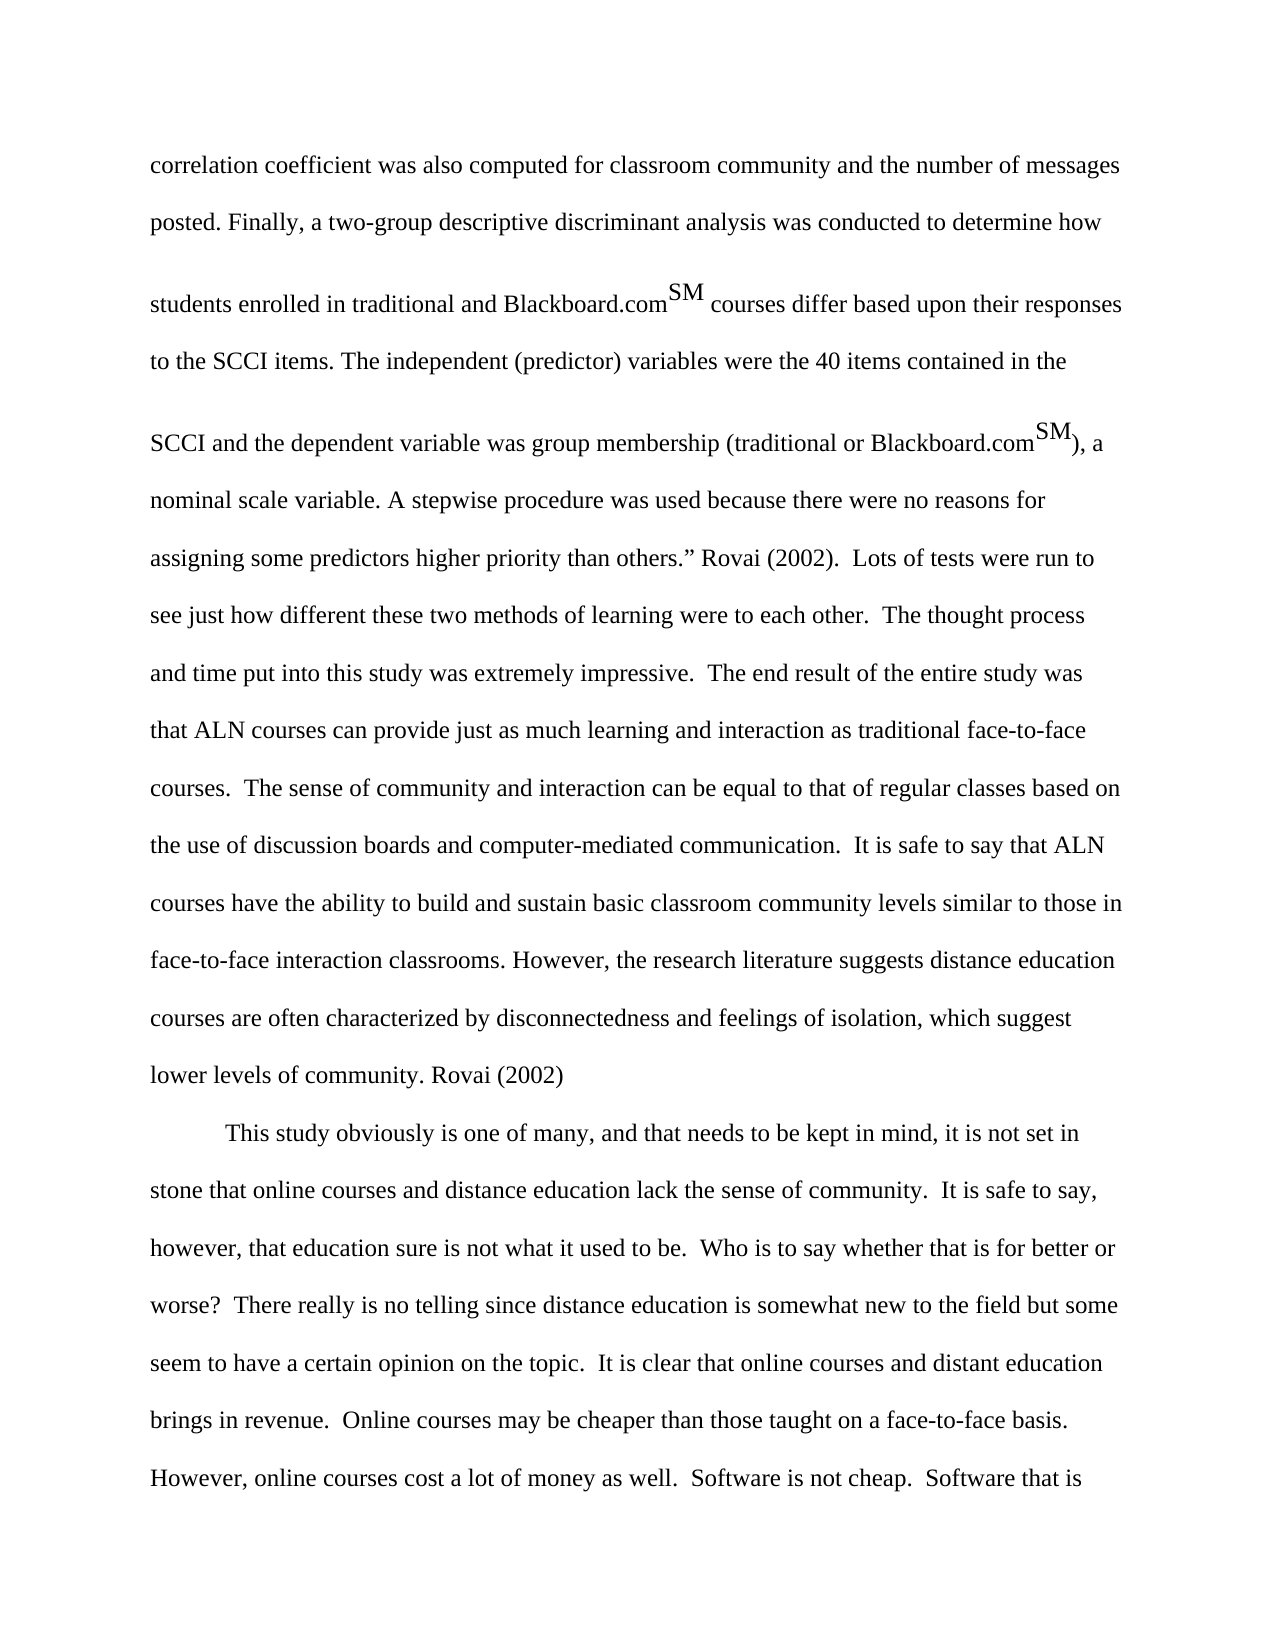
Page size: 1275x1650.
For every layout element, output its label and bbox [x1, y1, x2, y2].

text [150, 1118, 1125, 1492]
text [150, 150, 1125, 1089]
